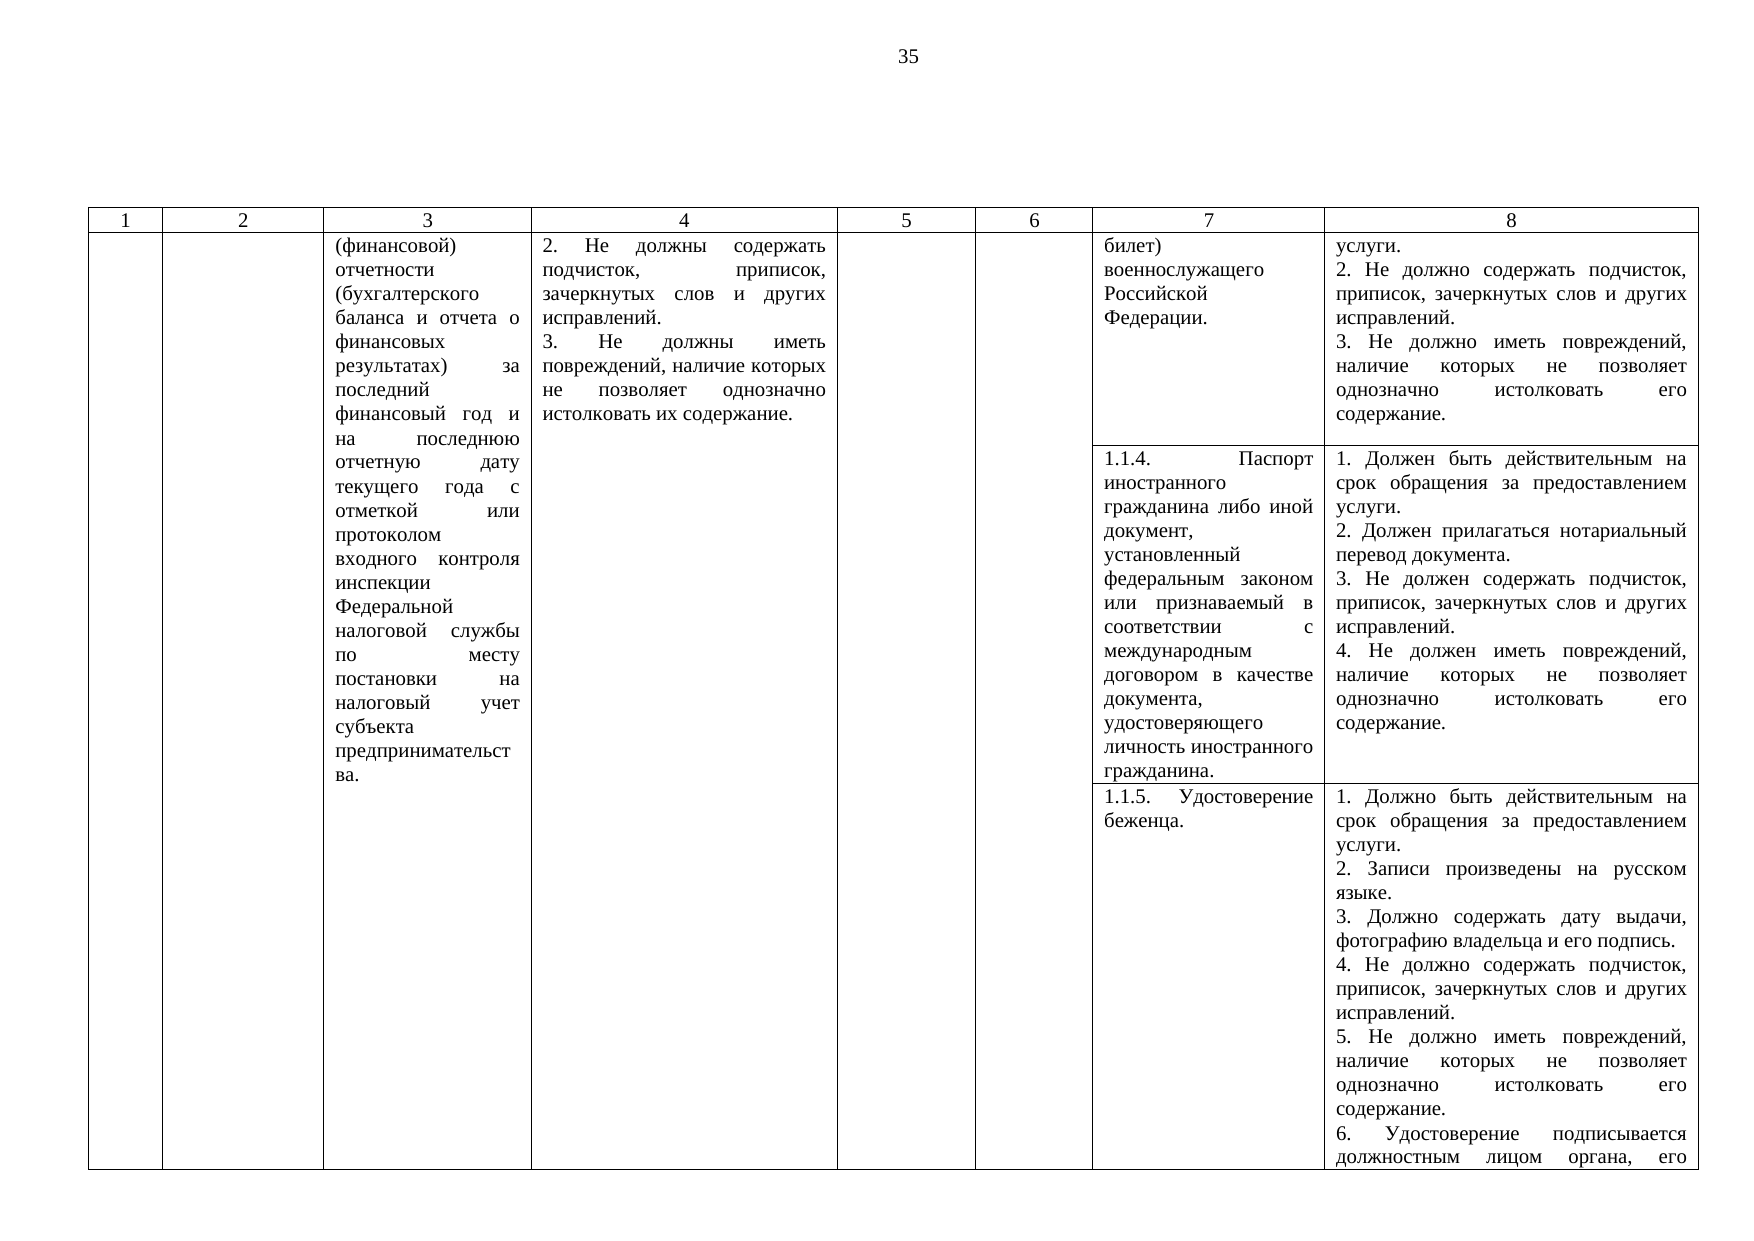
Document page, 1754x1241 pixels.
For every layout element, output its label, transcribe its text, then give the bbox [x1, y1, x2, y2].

table_header 5 [838, 208, 975, 232]
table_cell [1325, 233, 1698, 444]
table_header 4 [532, 208, 837, 232]
table_header 7 [1093, 208, 1324, 232]
table_cell 1. Должен быть действительным на срок обращения за предоставлением услуги. 2. Должен прилагаться нотариальный перевод документа. 3. Не должен содержать подчисток, приписок, зачеркнутых слов и других исправлений. 4. Не должен иметь повреждений, наличие которых не позволяет однозначно истолковать его содержание. [1325, 446, 1698, 782]
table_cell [324, 233, 531, 1168]
table_cell 1.1.4. Паспорт иностранного гражданина либо иной документ, установленный федеральным законом или признаваемый в соответствии с международным договором в качестве документа, удостоверяющего личность иностранного гражданина. [1093, 446, 1324, 782]
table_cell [532, 233, 837, 1168]
table_header 8 [1325, 208, 1698, 232]
table_header 6 [976, 208, 1092, 232]
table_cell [1093, 233, 1324, 444]
table_header 1 [89, 208, 162, 232]
table_cell 1.1.5. Удостоверение беженца. [1093, 784, 1324, 1168]
table_header 2 [163, 208, 323, 232]
table_header 3 [324, 208, 531, 232]
